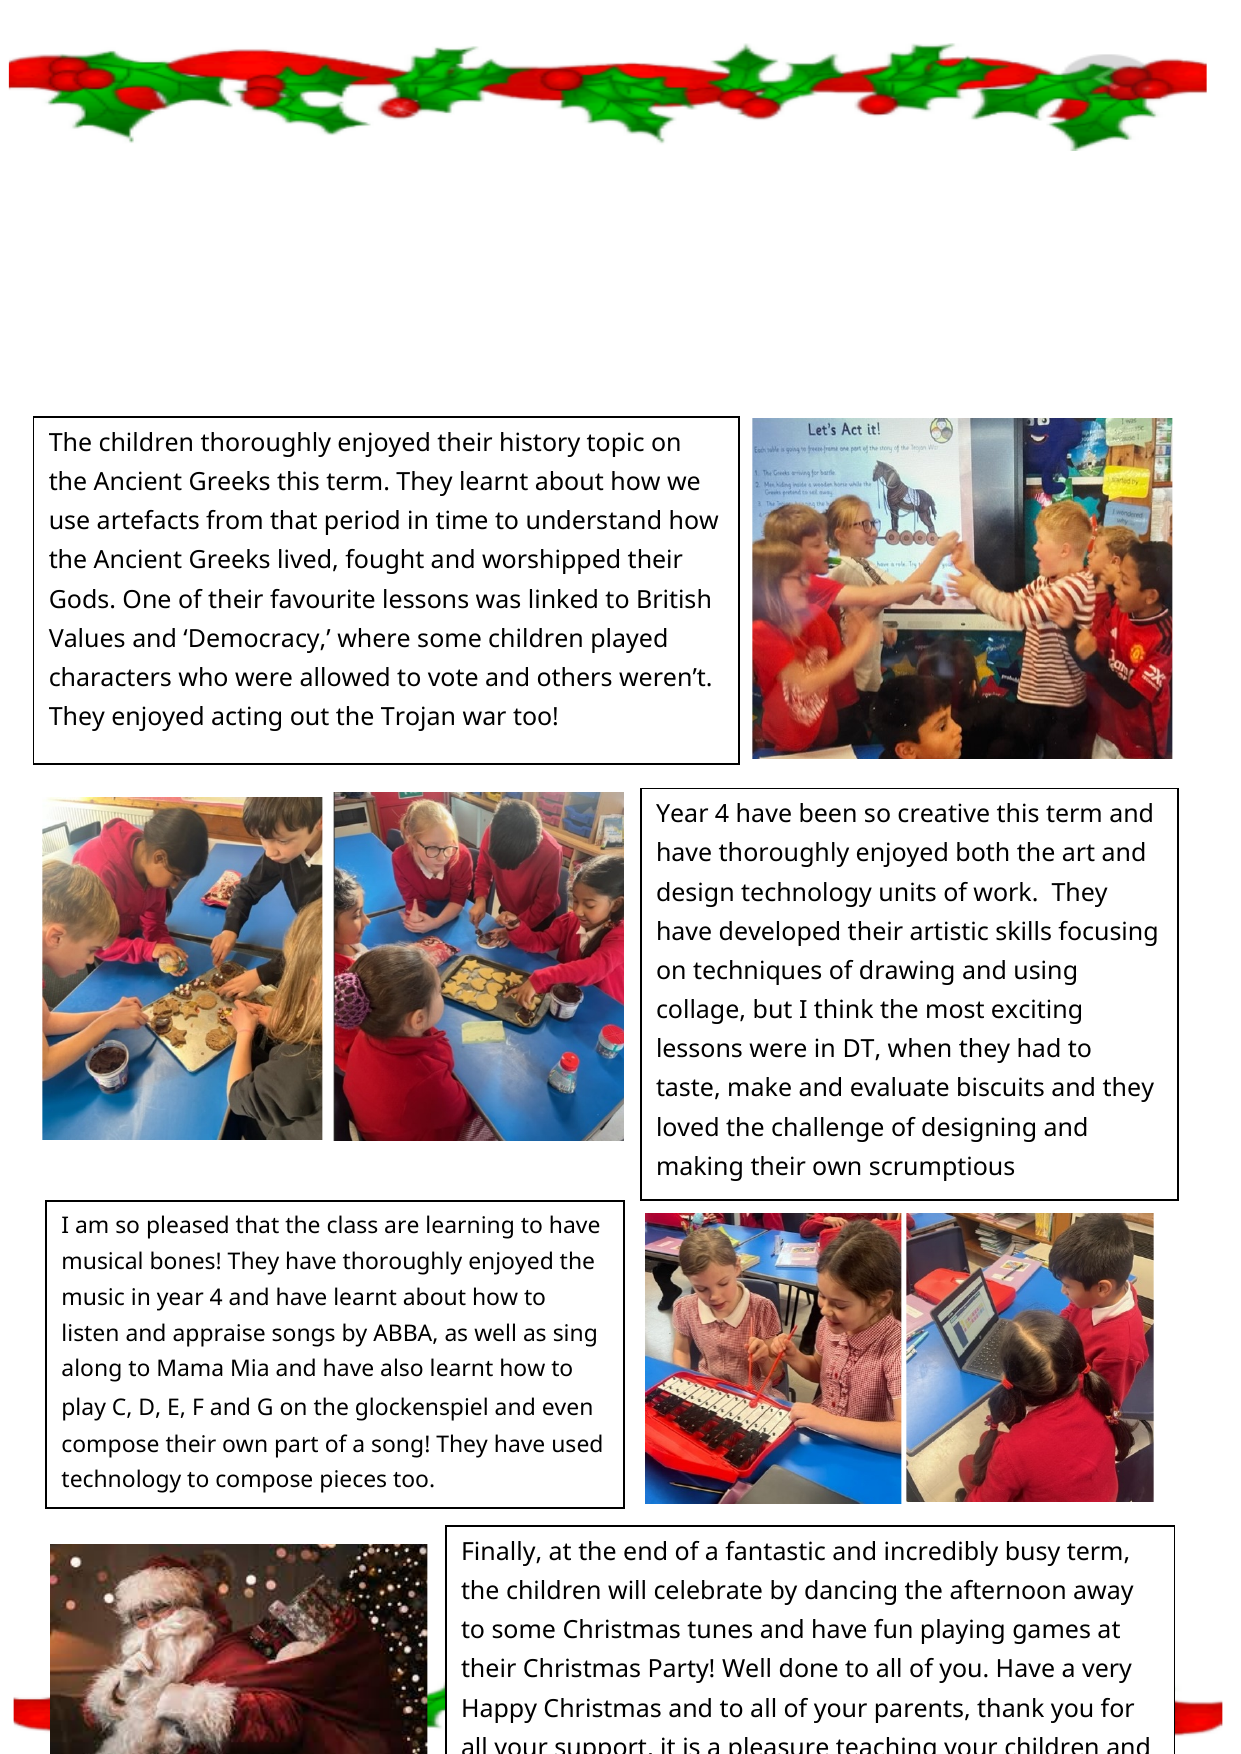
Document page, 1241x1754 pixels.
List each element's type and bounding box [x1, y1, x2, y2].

picture [8, 42, 1207, 151]
picture [13, 1544, 445, 1754]
picture [1175, 1645, 1223, 1751]
picture [752, 418, 1173, 759]
picture [645, 1213, 902, 1504]
picture [906, 1213, 1154, 1502]
picture [333, 792, 624, 1141]
picture [42, 797, 323, 1140]
